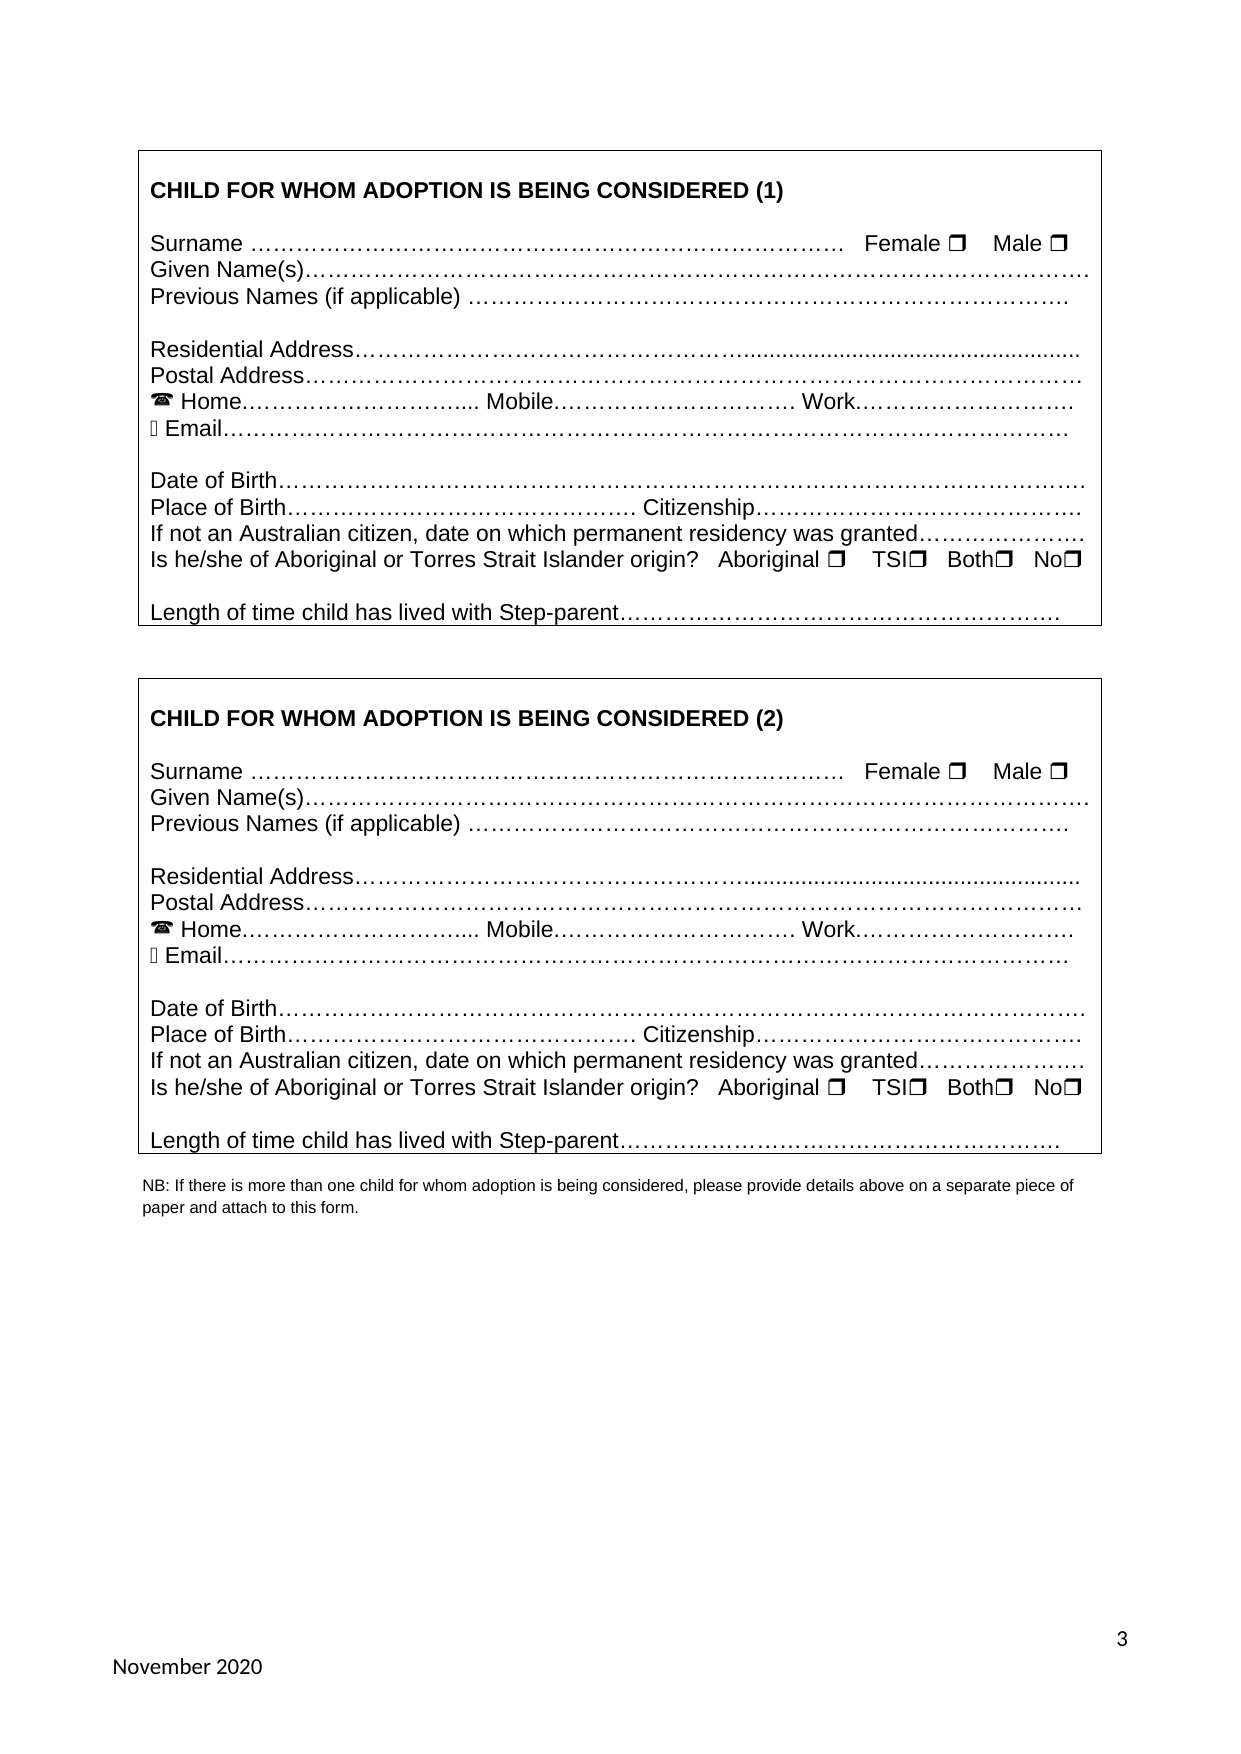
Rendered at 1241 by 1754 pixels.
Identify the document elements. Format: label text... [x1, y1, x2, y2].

table_header CHILD FOR WHOM ADOPTION IS BEING CONSIDERED (2) Surname …………………………………………………………………… Female Male Given Name(s)…………………………………………………………………………………………. Previous Names (if applicable) ……………………………………………………………………. Residential Address……………………………………………..................................................... Postal Address………………………………………………………………………………………… Home.……………………….... Mobile.…………………………. Work.………………………. Email………………………………………………………………………………………………… Date of Birth……………………………………………………………………………………………. Place of Birth………………………………………. Citizenship……………………………………. If not an Australian citizen, date on which permanent residency was granted…………………. Is he/she of Aboriginal or Torres Strait Islander origin? Aboriginal TSI Both No Length of time child has lived with Step-parent…………………………………………………. [139, 679, 1101, 1153]
text NB: If there is more than one child for whom adoption is being considered, please provide details above on a separate piece of [142, 1176, 1128, 1195]
table_header CHILD FOR WHOM ADOPTION IS BEING CONSIDERED (1) Surname …………………………………………………………………… Female Male Given Name(s)…………………………………………………………………………………………. Previous Names (if applicable) ……………………………………………………………………. Residential Address……………………………………………..................................................... Postal Address………………………………………………………………………………………… Home.……………………….... Mobile.…………………………. Work.………………………. Email………………………………………………………………………………………………… Date of Birth……………………………………………………………………………………………. Place of Birth………………………………………. Citizenship……………………………………. If not an Australian citizen, date on which permanent residency was granted…………………. Is he/she of Aboriginal or Torres Strait Islander origin? Aboriginal TSI Both No Length of time child has lived with Step-parent…………………………………………………. [139, 151, 1101, 625]
text paper and attach to this form. [142, 1198, 1128, 1217]
